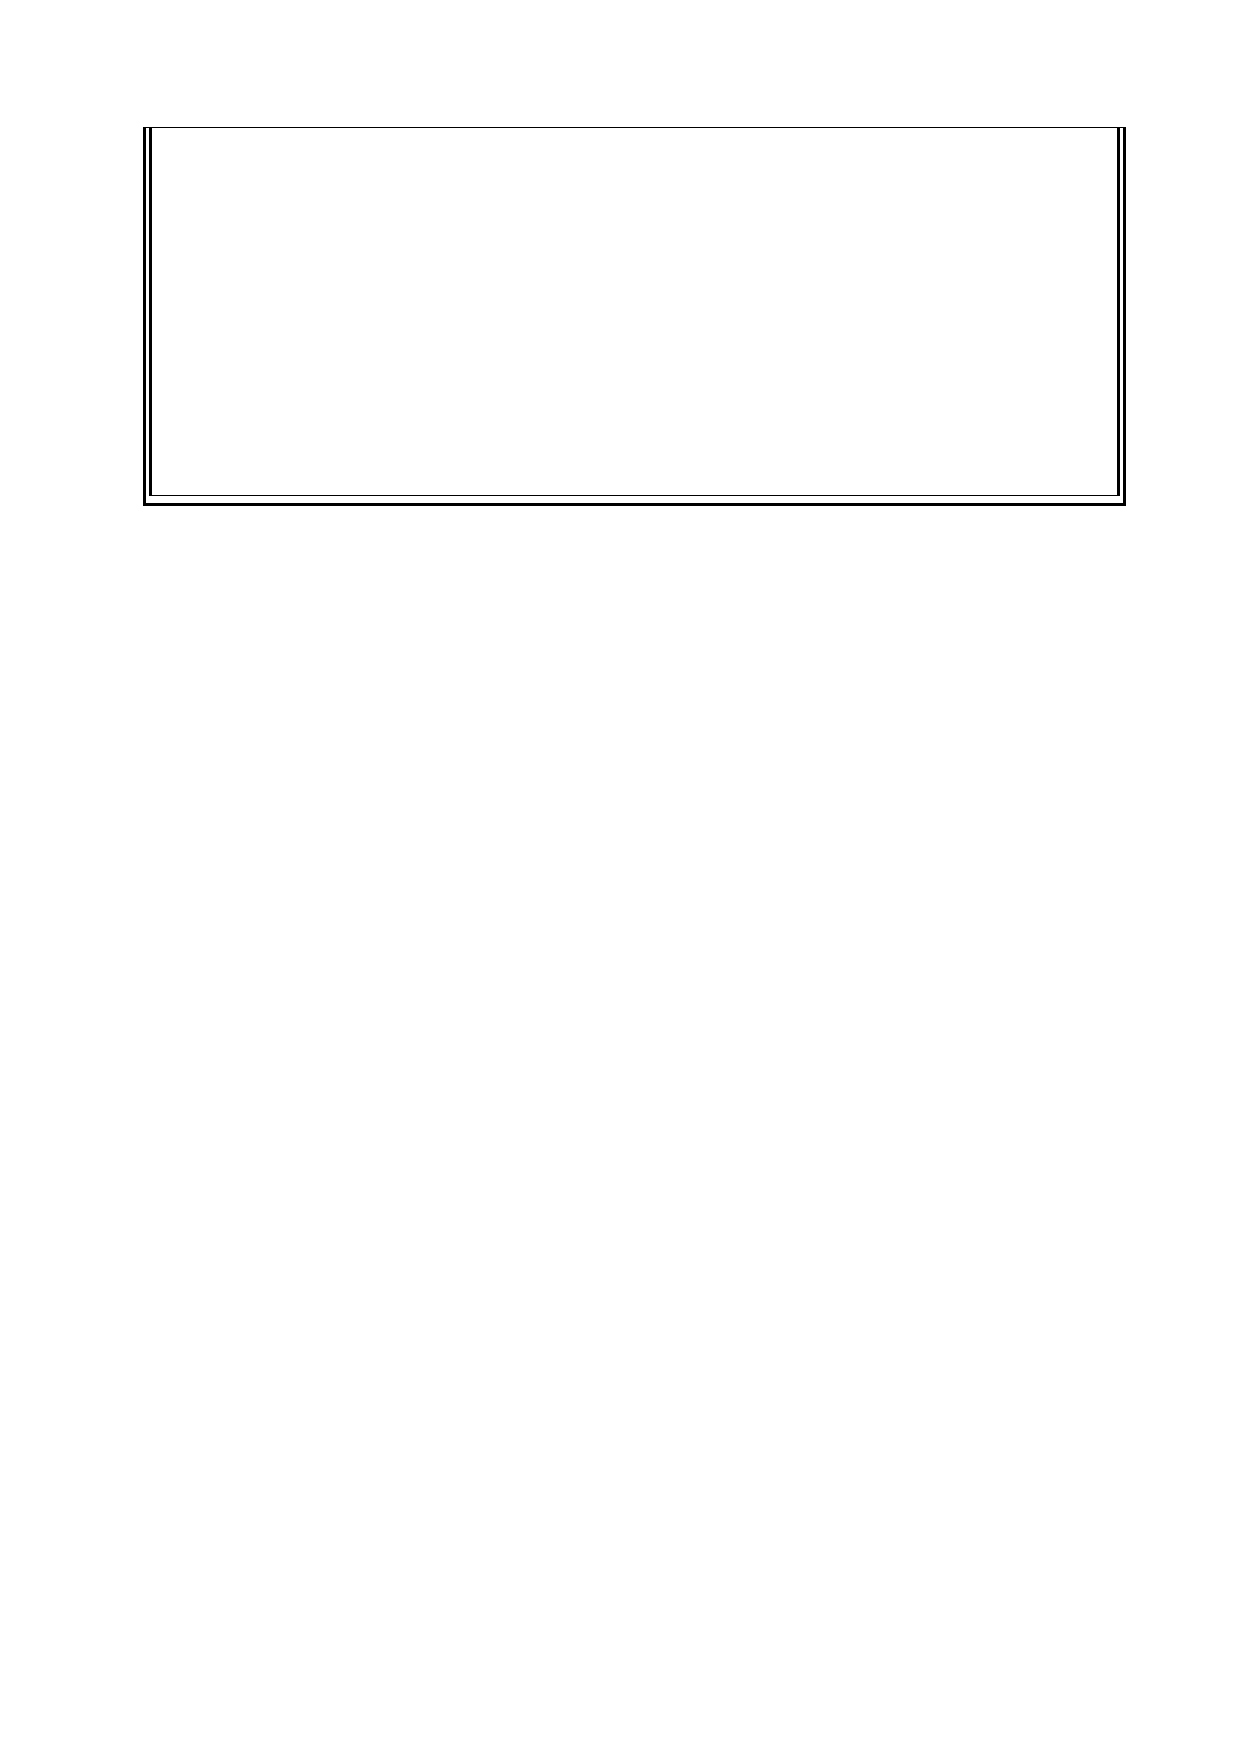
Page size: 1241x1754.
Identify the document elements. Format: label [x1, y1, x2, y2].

table_cell [152, 128, 1117, 495]
